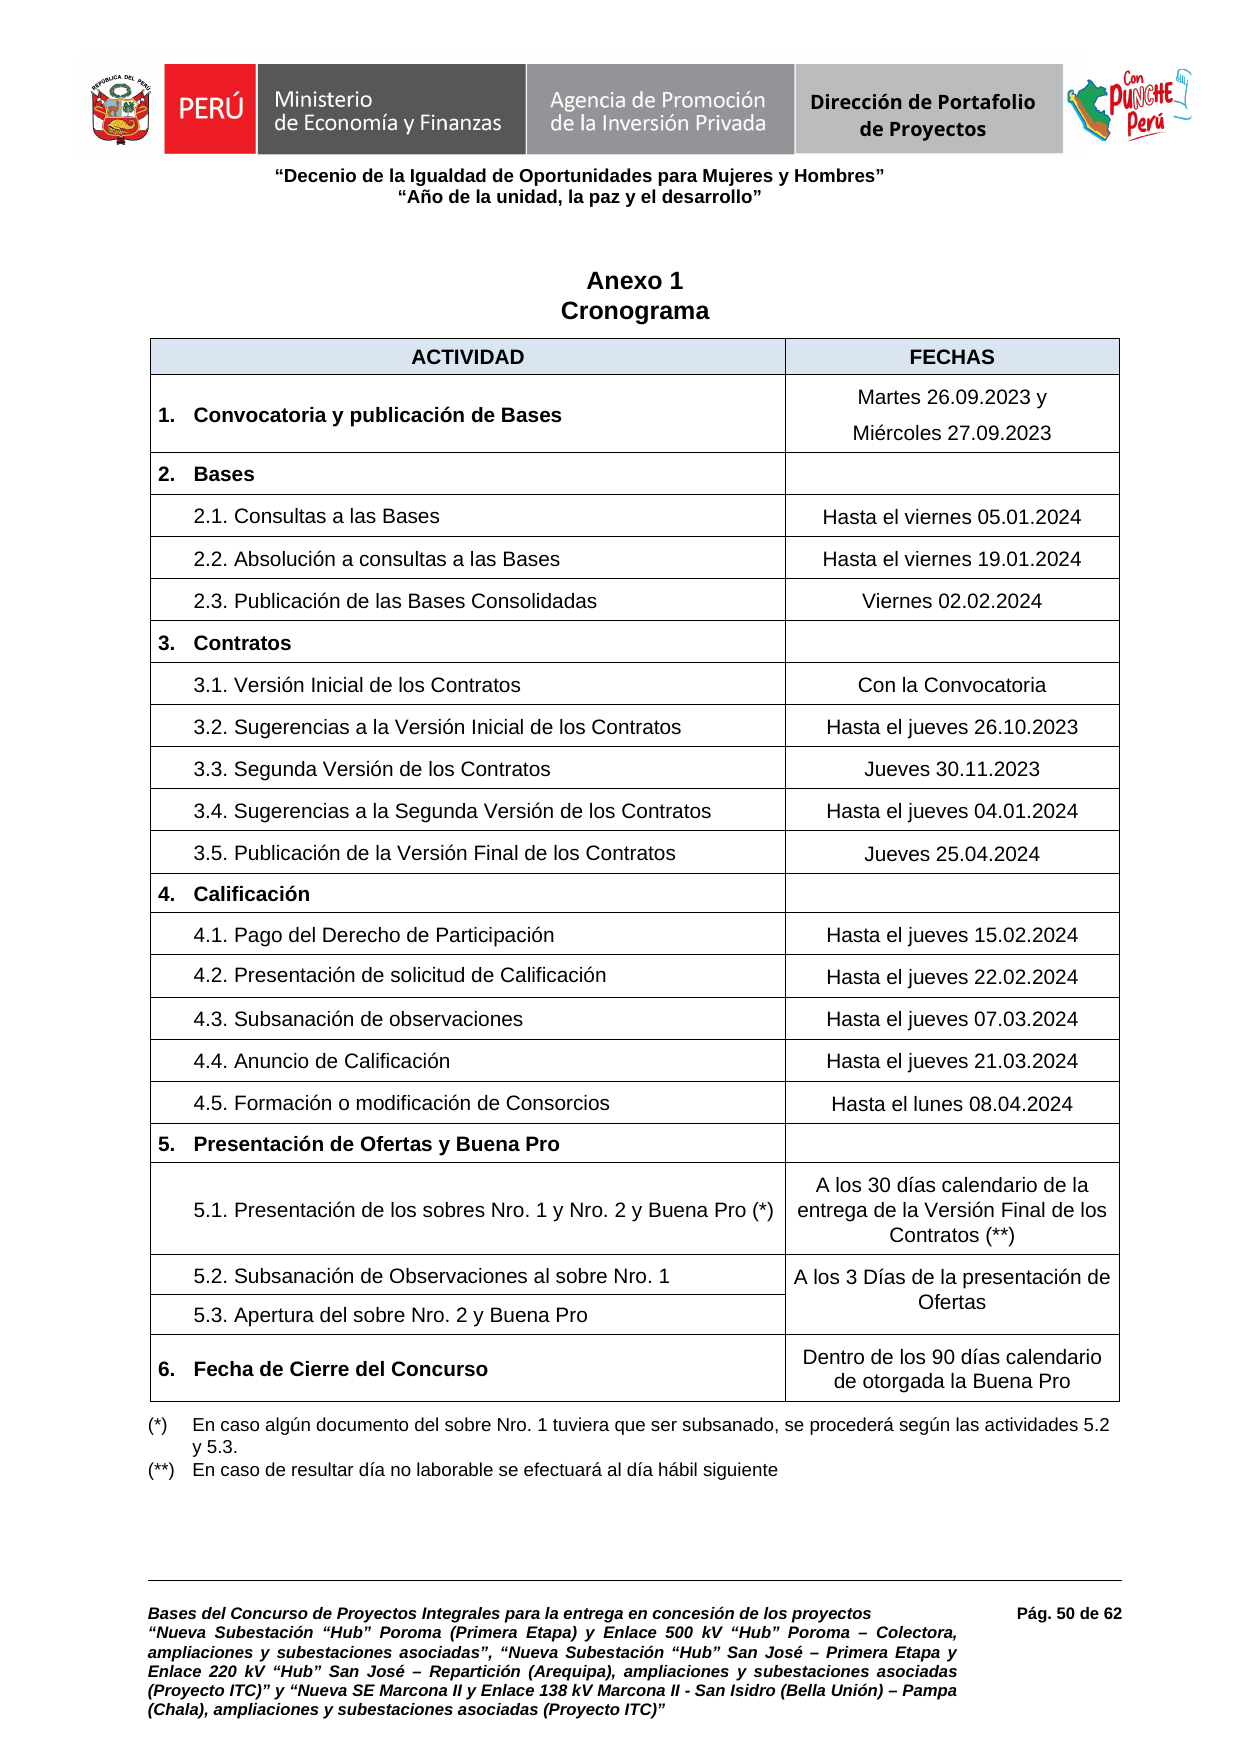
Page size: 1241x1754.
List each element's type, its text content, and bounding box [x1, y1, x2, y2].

table_cell 3.1. Versión Inicial de los Contratos [151, 663, 785, 704]
table_cell Hasta el viernes 05.01.2024 [786, 495, 1119, 536]
table_cell 5. Presentación de Ofertas y Buena Pro [151, 1124, 785, 1162]
table_cell Viernes 02.02.2024 [786, 579, 1119, 620]
table_cell 3.4. Sugerencias a la Segunda Versión de los Contratos [151, 789, 785, 830]
table_cell 3.2. Sugerencias a la Versión Inicial de los Contratos [151, 705, 785, 746]
table_header FECHAS [786, 339, 1119, 374]
table_cell 4.2. Presentación de solicitud de Calificación [151, 955, 785, 996]
table_cell 5.1. Presentación de los sobres Nro. 1 y Nro. 2 y Buena Pro (*) [151, 1163, 785, 1254]
table_cell Hasta el jueves 22.02.2024 [786, 955, 1119, 996]
table_cell 4.3. Subsanación de observaciones [151, 998, 785, 1038]
picture [77, 53, 1192, 161]
table_cell Hasta el jueves 04.01.2024 [786, 789, 1119, 830]
table_cell Jueves 25.04.2024 [786, 831, 1119, 872]
table_cell Hasta el lunes 08.04.2024 [786, 1082, 1119, 1123]
table_cell [786, 621, 1119, 662]
table_header ACTIVIDAD [151, 339, 785, 374]
text Cronograma [148, 296, 1122, 324]
table_cell 4.1. Pago del Derecho de Participación [151, 913, 785, 954]
table_cell Con la Convocatoria [786, 663, 1119, 704]
table_cell Hasta el jueves 21.03.2024 [786, 1040, 1119, 1081]
table_cell Hasta el viernes 19.01.2024 [786, 537, 1119, 578]
text (**) En caso de resultar día no laborable se efectuará al día hábil siguiente [148, 1458, 1122, 1480]
table_cell 4.4. Anuncio de Calificación [151, 1040, 785, 1081]
text Anexo 1 [148, 266, 1122, 294]
table_cell 4. Calificación [151, 874, 785, 912]
table_cell 2.1. Consultas a las Bases [151, 495, 785, 536]
table_cell 6. Fecha de Cierre del Concurso [151, 1335, 785, 1401]
table_cell Dentro de los 90 días calendario de otorgada la Buena Pro [786, 1335, 1119, 1401]
table_cell 4.5. Formación o modificación de Consorcios [151, 1082, 785, 1123]
table_cell Hasta el jueves 15.02.2024 [786, 913, 1119, 954]
table_cell 2. Bases [151, 453, 785, 494]
table_cell 3.3. Segunda Versión de los Contratos [151, 747, 785, 788]
table_cell 2.2. Absolución a consultas a las Bases [151, 537, 785, 578]
table_cell 2.3. Publicación de las Bases Consolidadas [151, 579, 785, 620]
table_cell 5.2. Subsanación de Observaciones al sobre Nro. 1 [151, 1255, 785, 1294]
table_cell Hasta el jueves 07.03.2024 [786, 998, 1119, 1038]
table_cell 5.3. Apertura del sobre Nro. 2 y Buena Pro [151, 1295, 785, 1333]
text (*) En caso algún documento del sobre Nro. 1 tuviera que ser subsanado, se procederá según las actividades 5.2 y 5.3. [148, 1413, 1122, 1457]
table_cell A los 30 días calendario de la entrega de la Versión Final de los Contratos (**) [786, 1163, 1119, 1254]
table_cell [786, 874, 1119, 912]
table_cell 3.5. Publicación de la Versión Final de los Contratos [151, 831, 785, 872]
table_cell Martes 26.09.2023 y Miércoles 27.09.2023 [786, 375, 1119, 452]
table_cell [786, 453, 1119, 494]
table_cell Hasta el jueves 26.10.2023 [786, 705, 1119, 746]
table_cell [786, 1124, 1119, 1162]
table_cell Jueves 30.11.2023 [786, 747, 1119, 788]
table_cell A los 3 Días de la presentación de Ofertas [786, 1255, 1119, 1333]
table_cell 1. Convocatoria y publicación de Bases [151, 375, 785, 452]
table_cell 3. Contratos [151, 621, 785, 662]
